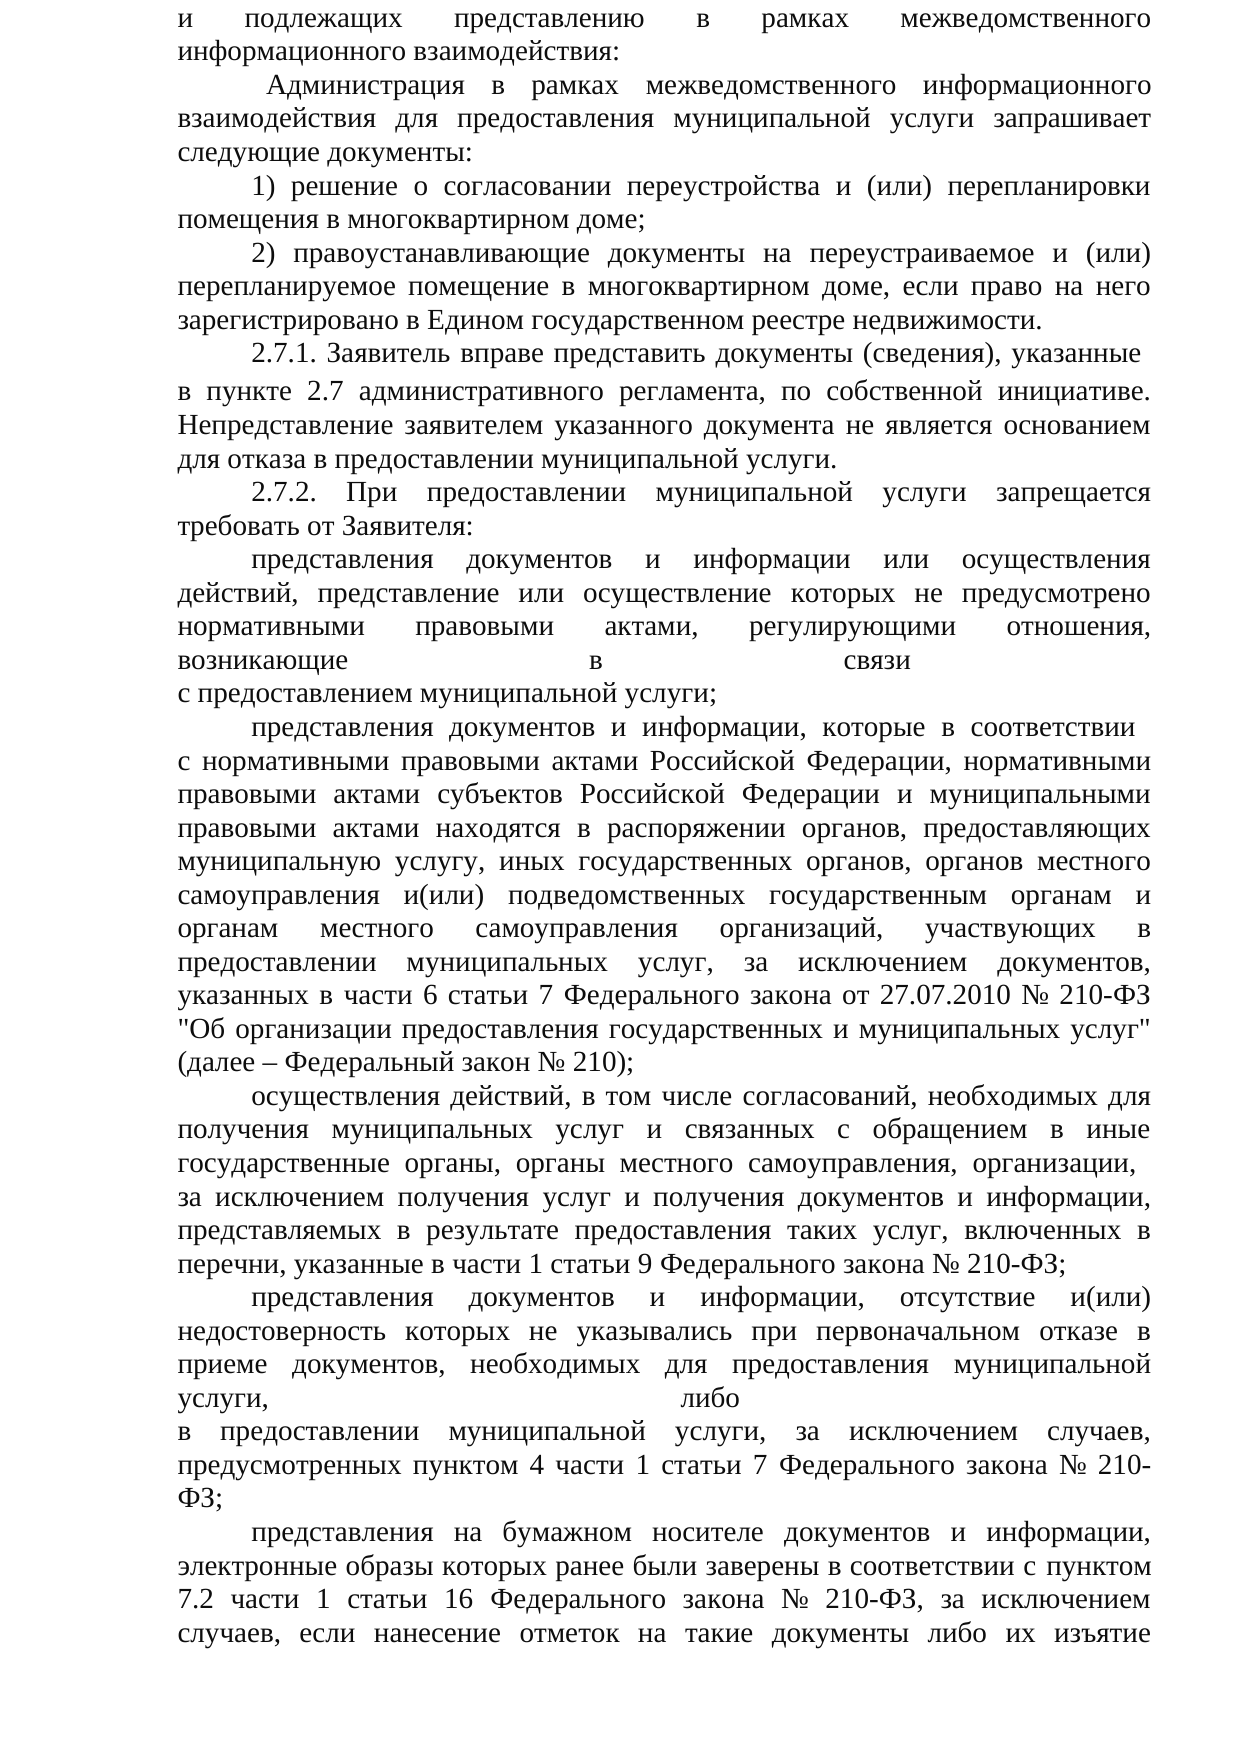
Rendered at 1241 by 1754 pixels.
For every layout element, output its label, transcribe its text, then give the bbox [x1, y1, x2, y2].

text 2.7.1. Заявитель вправе представить документы (сведения), указанные в пункте 2.7 административного регламента, по собственной инициативе. Непредставление заявителем указанного документа не является основанием для отказа в предоставлении муниципальной услуги. [177, 335, 1152, 474]
text Администрация в рамках межведомственного информационного взаимодействия для предоставления муниципальной услуги запрашивает следующие документы: [177, 67, 1152, 168]
text осуществления действий, в том числе согласований, необходимых для получения муниципальных услуг и связанных с обращением в иные государственные органы, органы местного самоуправления, организации, за исключением получения услуг и получения документов и информации, представляемых в результате предоставления таких услуг, включенных в перечни, указанные в части 1 статьи 9 Федерального закона № 210-ФЗ; [177, 1078, 1152, 1279]
text представления документов и информации, которые в соответствии с нормативными правовыми актами Российской Федерации, нормативными правовыми актами субъектов Российской Федерации и муниципальными правовыми актами находятся в распоряжении органов, предоставляющих муниципальную услугу, иных государственных органов, органов местного самоуправления и(или) подведомственных государственным органам и органам местного самоуправления организаций, участвующих в предоставлении муниципальных услуг, за исключением документов, указанных в части 6 статьи 7 Федерального закона от 27.07.2010 № 210-ФЗ "Об организации предоставления государственных и муниципальных услуг" (далее – Федеральный закон № 210); [177, 709, 1152, 1078]
text 2) правоустанавливающие документы на переустраиваемое и (или) перепланируемое помещение в многоквартирном доме, если право на него зарегистрировано в Едином государственном реестре недвижимости. [177, 235, 1152, 335]
text 2.7.2. При предоставлении муниципальной услуги запрещается требовать от Заявителя: [177, 474, 1152, 541]
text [177, 0, 1152, 67]
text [177, 1514, 1152, 1648]
text представления документов и информации, отсутствие и(или) недостоверность которых не указывались при первоначальном отказе в приеме документов, необходимых для предоставления муниципальной услуги, либо в предоставлении муниципальной услуги, за исключением случаев, предусмотренных пунктом 4 части 1 статьи 7 Федерального закона № 210-ФЗ; [177, 1279, 1152, 1514]
text 1) решение о согласовании переустройства и (или) перепланировки помещения в многоквартирном доме; [177, 168, 1152, 235]
text представления документов и информации или осуществления действий, представление или осуществление которых не предусмотрено нормативными правовыми актами, регулирующими отношения, возникающие в связи с предоставлением муниципальной услуги; [177, 541, 1152, 709]
